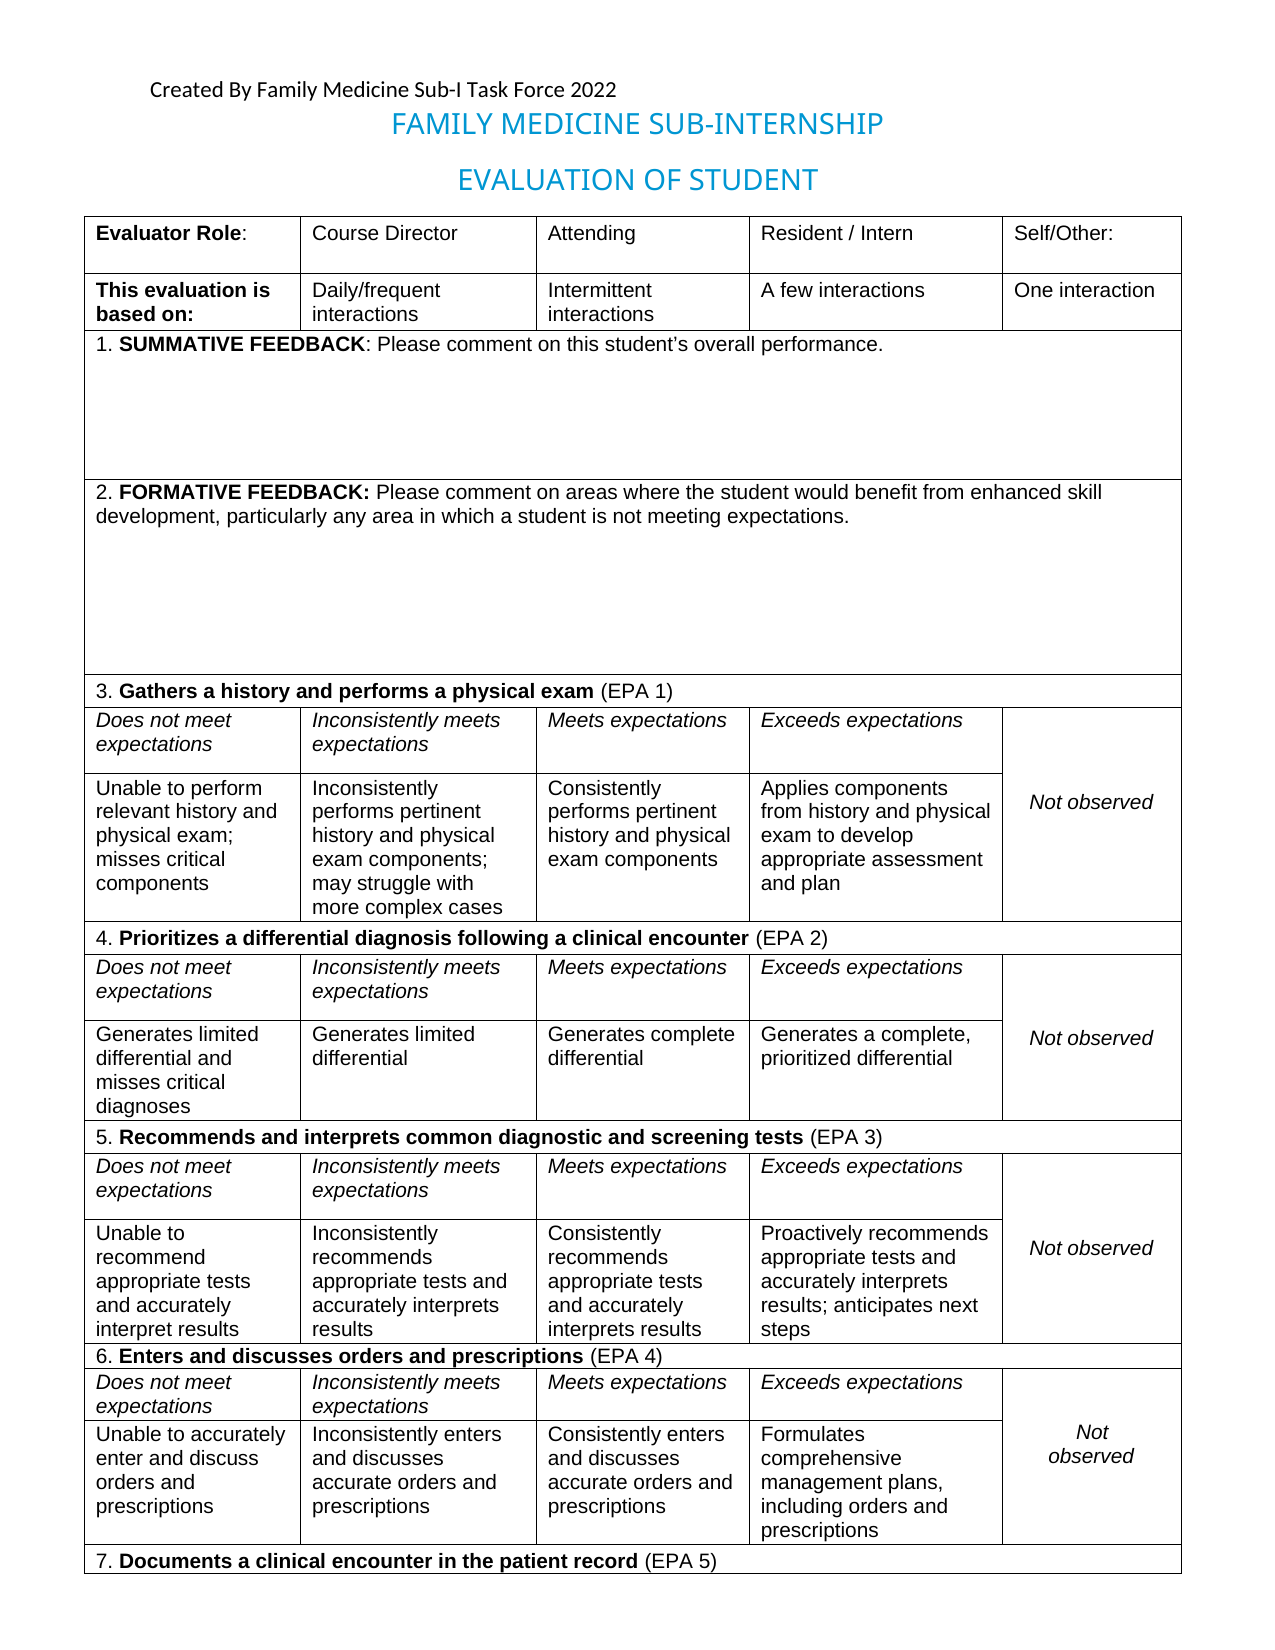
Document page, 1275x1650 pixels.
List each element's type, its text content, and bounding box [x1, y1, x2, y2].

table_cell Not observed [1003, 1369, 1181, 1543]
table_cell Consistently recommends appropriate tests and accurately interprets results [537, 1220, 749, 1342]
table_cell Inconsistently performs pertinent history and physical exam components; may struggle with more complex cases [301, 774, 536, 921]
table_cell Inconsistently meets expectations [301, 1154, 536, 1218]
table_header Evaluator Role: [85, 217, 300, 273]
table_header Attending [537, 217, 749, 273]
table_cell Unable to accurately enter and discuss orders and prescriptions [85, 1421, 300, 1543]
table_cell Generates limited differential and misses critical diagnoses [85, 1021, 300, 1119]
table_cell A few interactions [750, 274, 1002, 330]
table_cell Intermittent interactions [537, 274, 749, 330]
table_cell Does not meet expectations [85, 708, 300, 773]
table_cell Exceeds expectations [750, 1154, 1002, 1218]
table_cell 4. Prioritizes a differential diagnosis following a clinical encounter (EPA 2) [85, 922, 1181, 954]
table_cell Not observed [1003, 1154, 1181, 1342]
table_cell Exceeds expectations [750, 708, 1002, 773]
table_cell Generates complete differential [537, 1021, 749, 1119]
table_cell Inconsistently meets expectations [301, 708, 536, 773]
table_cell Inconsistently recommends appropriate tests and accurately interprets results [301, 1220, 536, 1342]
table_cell Applies components from history and physical exam to develop appropriate assessment and plan [750, 774, 1002, 921]
table_cell Does not meet expectations [85, 1369, 300, 1419]
table_cell Exceeds expectations [750, 1369, 1002, 1419]
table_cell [85, 1545, 1181, 1573]
table_cell Meets expectations [537, 1369, 749, 1419]
table_cell 6. Enters and discusses orders and prescriptions (EPA 4) [85, 1344, 1181, 1367]
table_header Self/Other: [1003, 217, 1181, 273]
table_cell Meets expectations [537, 1154, 749, 1218]
table_cell This evaluation is based on: [85, 274, 300, 330]
table_cell Meets expectations [537, 955, 749, 1019]
table_cell One interaction [1003, 274, 1181, 330]
table_cell Generates limited differential [301, 1021, 536, 1119]
table_cell Exceeds expectations [750, 955, 1002, 1019]
table_cell Consistently performs pertinent history and physical exam components [537, 774, 749, 921]
table_cell Inconsistently enters and discusses accurate orders and prescriptions [301, 1421, 536, 1543]
text FAMILY MEDICINE SUB-INTERNSHIP [150, 103, 1125, 143]
table_cell Not observed [1003, 955, 1181, 1119]
table_cell Meets expectations [537, 708, 749, 773]
table_header Resident / Intern [750, 217, 1002, 273]
text EVALUATION OF STUDENT [150, 159, 1125, 199]
table_cell Consistently enters and discusses accurate orders and prescriptions [537, 1421, 749, 1543]
table_cell Generates a complete, prioritized differential [750, 1021, 1002, 1119]
table_header Course Director [301, 217, 536, 273]
table_cell Not observed [1003, 708, 1181, 921]
table_cell Does not meet expectations [85, 1154, 300, 1218]
table_cell 2. FORMATIVE FEEDBACK: Please comment on areas where the student would benefit from enhanced skill development, particularly any area in which a student is not meeting expectations. [85, 480, 1181, 674]
table_cell Formulates comprehensive management plans, including orders and prescriptions [750, 1421, 1002, 1543]
table_cell Unable to perform relevant history and physical exam; misses critical components [85, 774, 300, 921]
table_cell Inconsistently meets expectations [301, 955, 536, 1019]
table_cell Daily/frequent interactions [301, 274, 536, 330]
table_cell Proactively recommends appropriate tests and accurately interprets results; anticipates next steps [750, 1220, 1002, 1342]
table_cell 3. Gathers a history and performs a physical exam (EPA 1) [85, 675, 1181, 707]
table_cell 5. Recommends and interprets common diagnostic and screening tests (EPA 3) [85, 1121, 1181, 1153]
table_cell Inconsistently meets expectations [301, 1369, 536, 1419]
table_cell 1. SUMMATIVE FEEDBACK: Please comment on this student’s overall performance. [85, 331, 1181, 479]
table_cell Unable to recommend appropriate tests and accurately interpret results [85, 1220, 300, 1342]
table_cell Does not meet expectations [85, 955, 300, 1019]
